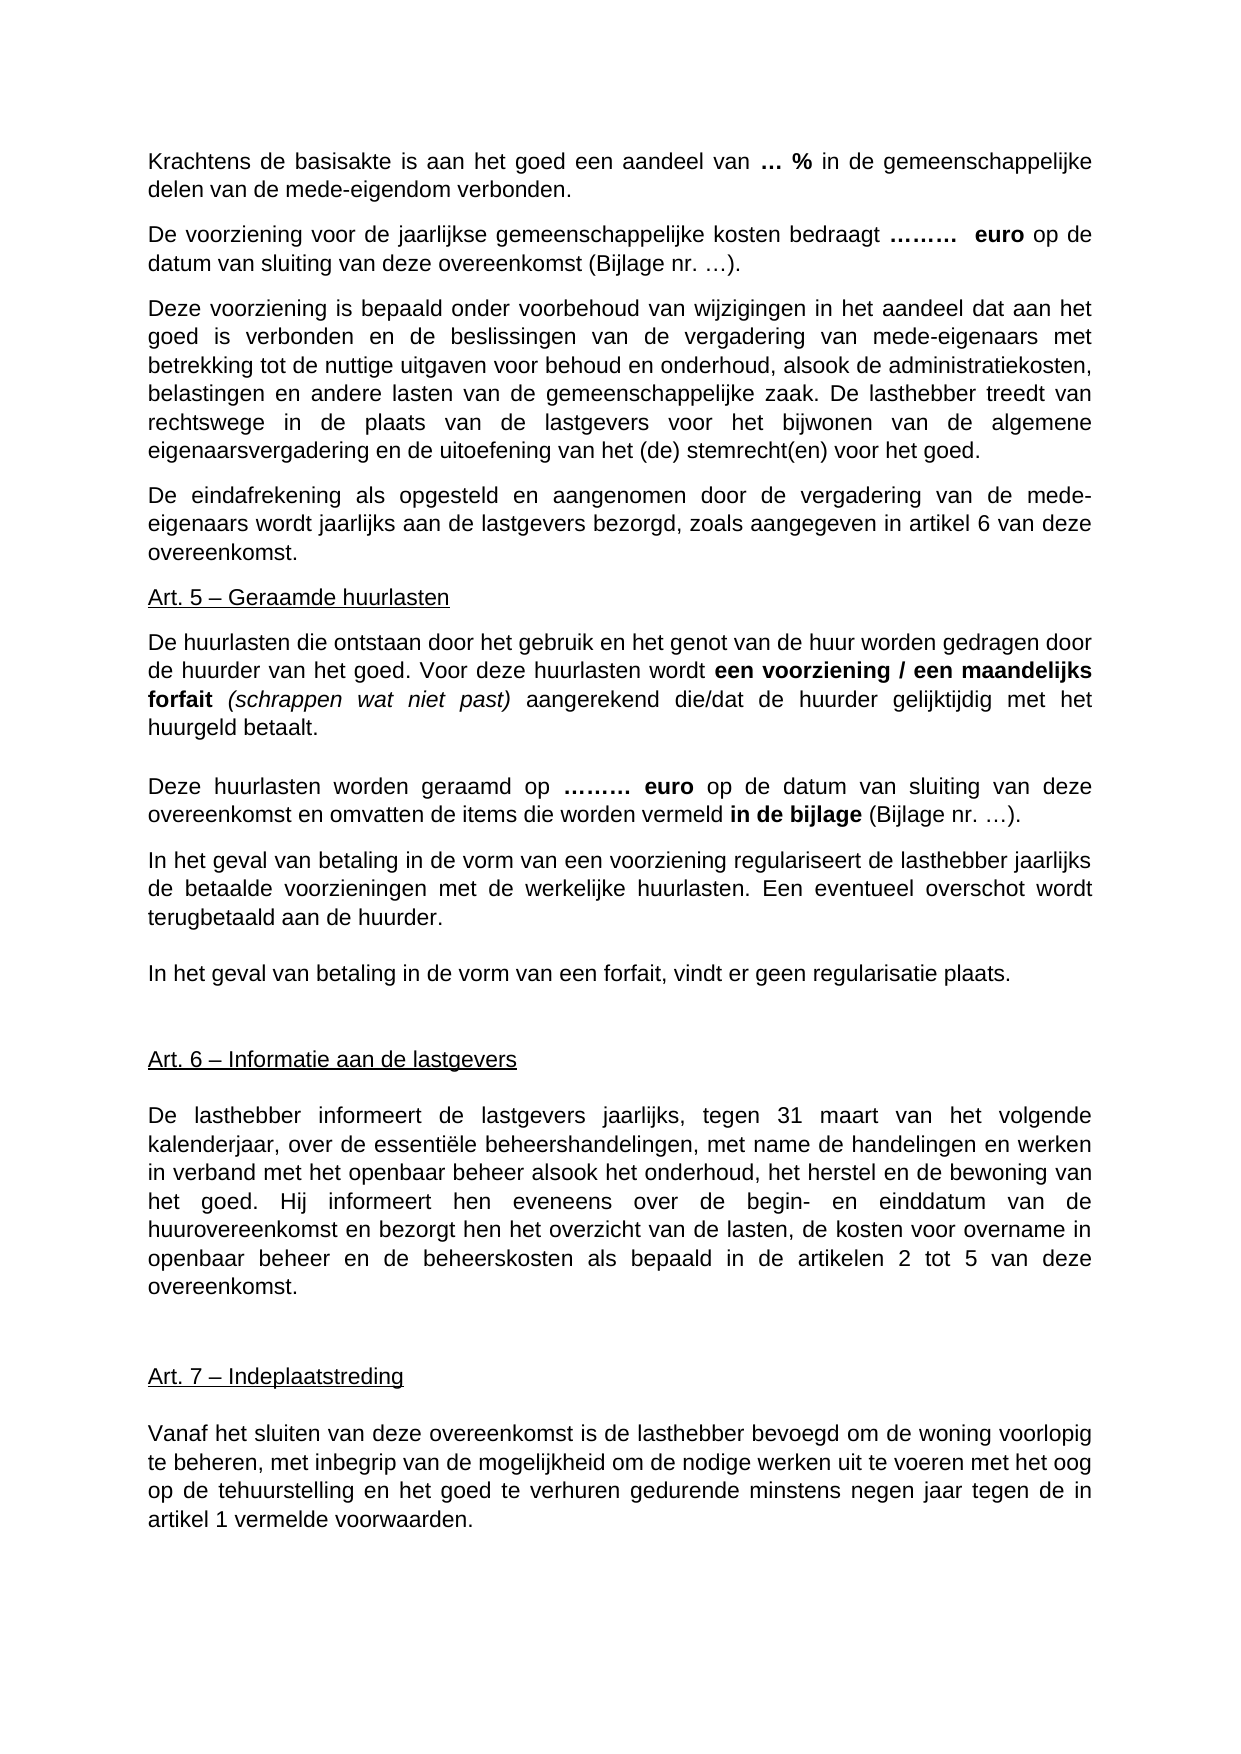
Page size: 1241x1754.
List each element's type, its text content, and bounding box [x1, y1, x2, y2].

text Krachtens de basisakte is aan het goed een aandeel van … % in de gemeenschappelijke delen van de mede-eigendom verbonden. [148, 148, 1093, 202]
text In het geval van betaling in de vorm van een voorziening regulariseert de lasthebber jaarlijks de betaalde voorzieningen met de werkelijke huurlasten. Een eventueel overschot wordt terugbetaald aan de huurder. [148, 847, 1093, 930]
text In het geval van betaling in de vorm van een forfait, vindt er geen regularisatie plaats. [148, 960, 1093, 987]
text Deze huurlasten worden geraamd op ……… euro op de datum van sluiting van deze overeenkomst en omvatten de items die worden vermeld in de bijlage (Bijlage nr. …). [148, 773, 1093, 828]
text Art. 5 – Geraamde huurlasten [148, 584, 1093, 610]
text Vanaf het sluiten van deze overeenkomst is de lasthebber bevoegd om de woning voorlopig te beheren, met inbegrip van de mogelijkheid om de nodige werken uit te voeren met het oog op de tehuurstelling en het goed te verhuren gedurende minstens negen jaar tegen de in artikel 1 vermelde voorwaarden. [148, 1420, 1093, 1532]
text Deze voorziening is bepaald onder voorbehoud van wijzigingen in het aandeel dat aan het goed is verbonden en de beslissingen van de vergadering van mede-eigenaars met betrekking tot de nuttige uitgaven voor behoud en onderhoud, alsook de administratiekosten, belastingen en andere lasten van de gemeenschappelijke zaak. De lasthebber treedt van rechtswege in de plaats van de lastgevers voor het bijwonen van de algemene eigenaarsvergadering en de uitoefening van het (de) stemrecht(en) voor het goed. [148, 295, 1093, 463]
text De voorziening voor de jaarlijkse gemeenschappelijke kosten bedraagt ……… euro op de datum van sluiting van deze overeenkomst (Bijlage nr. …). [148, 221, 1093, 276]
text De lasthebber informeert de lastgevers jaarlijks, tegen 31 maart van het volgende kalenderjaar, over de essentiële beheershandelingen, met name de handelingen en werken in verband met het openbaar beheer alsook het onderhoud, het herstel en de bewoning van het goed. Hij informeert hen eveneens over de begin- en einddatum van de huurovereenkomst en bezorgt hen het overzicht van de lasten, de kosten voor overname in openbaar beheer en de beheerskosten als bepaald in de artikelen 2 tot 5 van deze overeenkomst. [148, 1102, 1093, 1299]
text Art. 7 – Indeplaatstreding [148, 1363, 1093, 1390]
text De huurlasten die ontstaan door het gebruik en het genot van de huur worden gedragen door de huurder van het goed. Voor deze huurlasten wordt een voorziening / een maandelijks forfait (schrappen wat niet past) aangerekend die/dat de huurder gelijktijdig met het huurgeld betaalt. [148, 629, 1093, 741]
text Art. 6 – Informatie aan de lastgevers [148, 1046, 1093, 1072]
text De eindafrekening als opgesteld en aangenomen door de vergadering van de mede-eigenaars wordt jaarlijks aan de lastgevers bezorgd, zoals aangegeven in artikel 6 van deze overeenkomst. [148, 482, 1093, 565]
